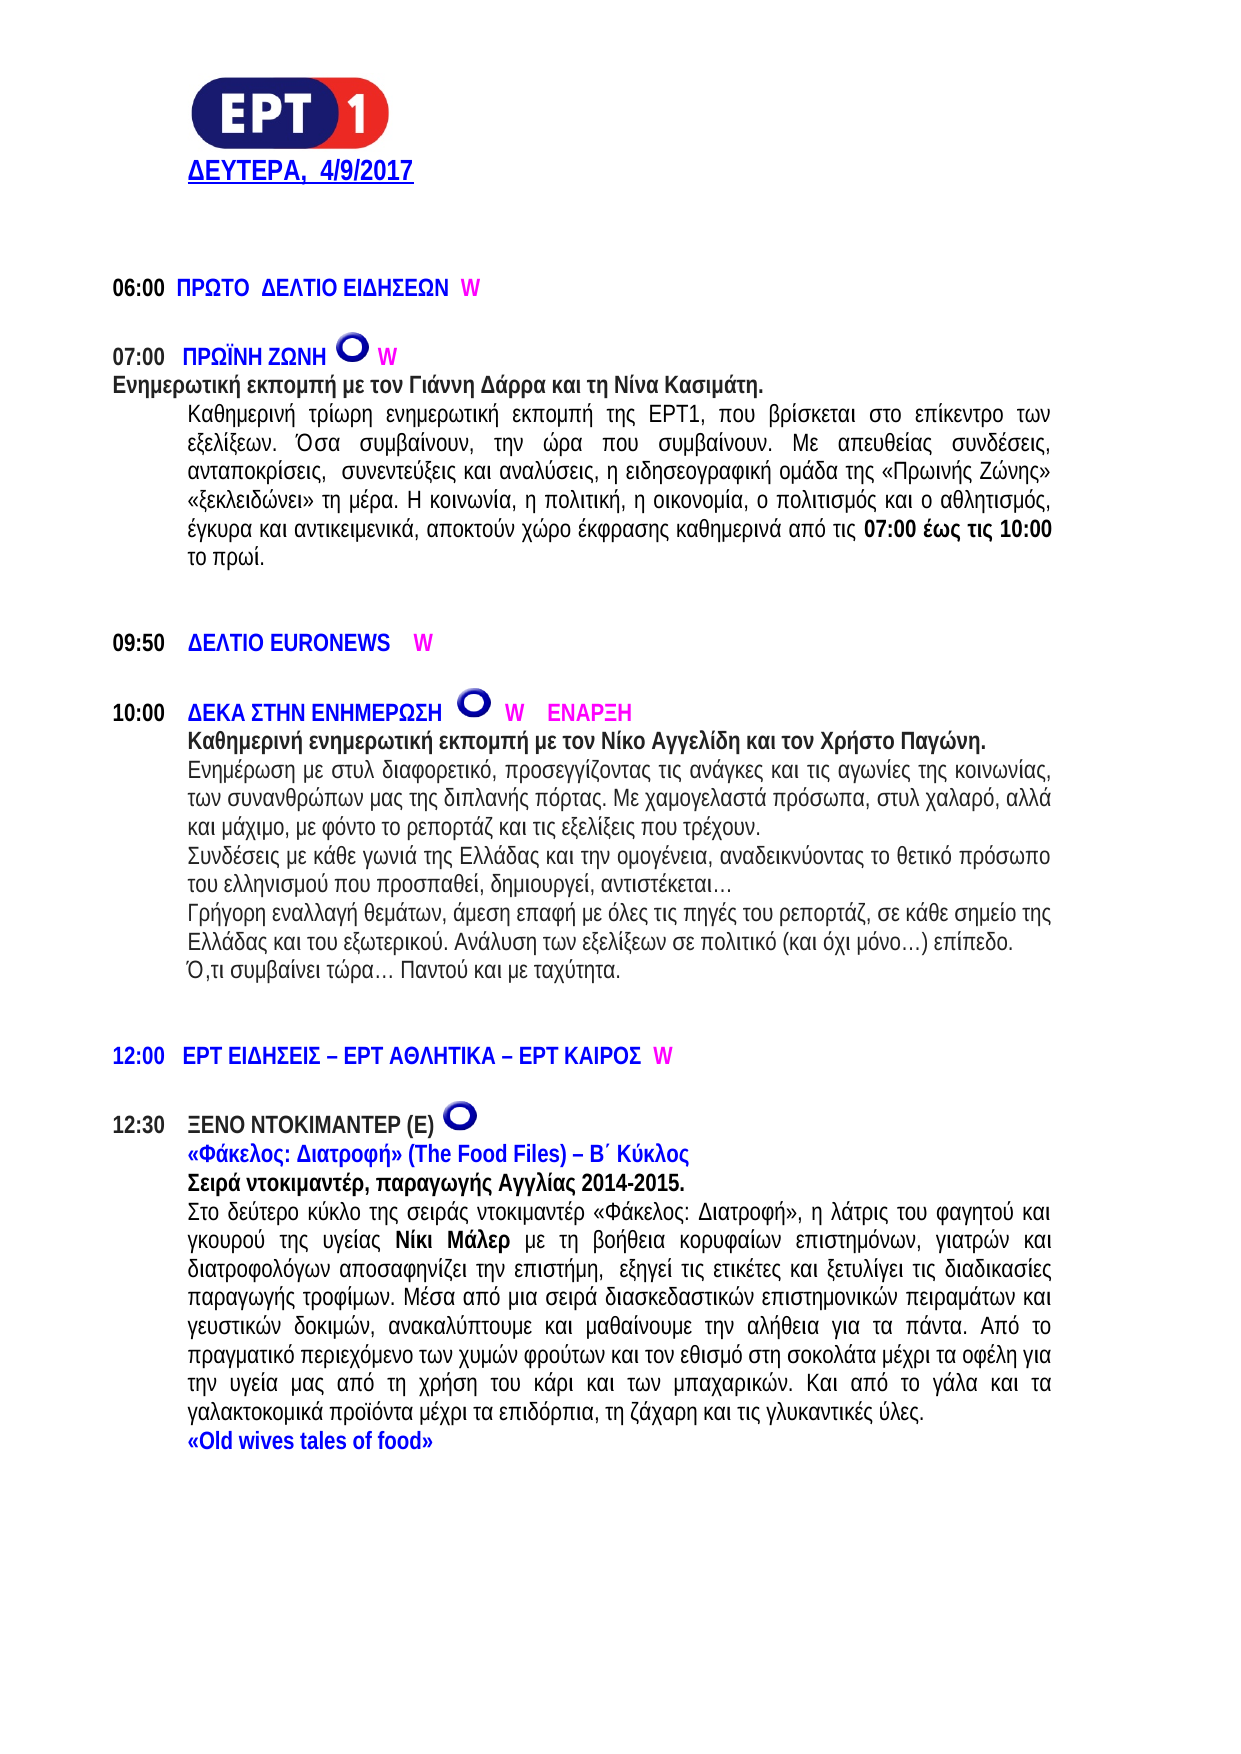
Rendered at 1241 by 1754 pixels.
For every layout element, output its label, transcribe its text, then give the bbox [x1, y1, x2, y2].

picture [187, 73, 393, 154]
text «Old wives tales of food» [187, 1426, 1053, 1454]
text 12:00 ΕΡΤ ΕΙΔΗΣΕΙΣ – ΕΡΤ ΑΘΛΗΤΙΚΑ – ΕΡΤ ΚΑΙΡΟΣ W [112, 1041, 1053, 1070]
text ΔΕΥΤΕΡΑ, 4/9/2017 [112, 153, 1053, 187]
text Ενημέρωση με στυλ διαφορετικό, προσεγγίζοντας τις ανάγκες και τις αγωνίες της κοινωνίας, των συνανθρώπων μας της διπλανής πόρτας. Με χαμογελαστά πρόσωπα, στυλ χαλαρό, αλλά και μάχιμο, με φόντο το ρεπορτάζ και τις εξελίξεις που τρέχουν. [187, 755, 1053, 841]
text Kαθημερινή ενημερωτική εκπομπή με τον Νίκο Αγγελίδη και τον Χρήστο Παγώνη. [187, 726, 1053, 755]
picture [453, 685, 494, 721]
picture [439, 1098, 480, 1134]
text 06:00 ΠΡΩΤΟ ΔΕΛΤΙΟ ΕΙΔΗΣΕΩΝ W [112, 272, 1053, 301]
text 07:00 ΠΡΩΪΝΗ ΖΩΝΗ W [112, 330, 1053, 370]
picture [332, 329, 372, 366]
text Σειρά ντοκιμαντέρ, παραγωγής Αγγλίας 2014-2015. [187, 1168, 1053, 1196]
text Στο δεύτερο κύκλο της σειράς ντοκιμαντέρ «Φάκελος: Διατροφή», η λάτρις του φαγητού και γκουρού της υγείας Νίκι Μάλερ με τη βοήθεια κορυφαίων επιστημόνων, γιατρών και διατροφολόγων αποσαφηνίζει την επιστήμη, εξηγεί τις ετικέτες και ξετυλίγει τις διαδικασίες παραγωγής τροφίμων. Μέσα από μια σειρά διασκεδαστικών επιστημονικών πειραμάτων και γευστικών δοκιμών, ανακαλύπτουμε και μαθαίνουμε την αλήθεια για τα πάντα. Από το πραγματικό περιεχόμενο των χυμών φρούτων και τον εθισμό στη σοκολάτα μέχρι τα οφέλη για την υγεία μας από τη χρήση του κάρι και των μπαχαρικών. Και από το γάλα και τα γαλακτοκομικά προϊόντα μέχρι τα επιδόρπια, τη ζάχαρη και τις γλυκαντικές ύλες. [187, 1196, 1053, 1426]
text Γρήγορη εναλλαγή θεμάτων, άμεση επαφή με όλες τις πηγές του ρεπορτάζ, σε κάθε σημείο της Ελλάδας και του εξωτερικού. Ανάλυση των εξελίξεων σε πολιτικό (και όχι μόνο…) επίπεδο. [187, 898, 1053, 955]
text Ό,τι συμβαίνει τώρα… Παντού και με ταχύτητα. [187, 955, 1053, 984]
text 09:50 ΔΕΛΤΙΟ EURONEWS W [112, 628, 1053, 657]
text «Φάκελος: Διατροφή» (Τhe Food Files) – Β΄ Κύκλος [187, 1139, 1053, 1168]
text Kαθημερινή τρίωρη ενημερωτική εκπομπή της ΕΡΤ1, που βρίσκεται στο επίκεντρο των εξελίξεων. Όσα συμβαίνουν, την ώρα που συμβαίνουν. Με απευθείας συνδέσεις, ανταποκρίσεις, συνεντεύξεις και αναλύσεις, η ειδησεογραφική ομάδα της «Πρωινής Ζώνης» «ξεκλειδώνει» τη μέρα. Η κοινωνία, η πολιτική, η οικονομία, ο πολιτισμός και ο αθλητισμός, έγκυρα και αντικειμενικά, αποκτούν χώρο έκφρασης καθημερινά από τις 07:00 έως τις 10:00 το πρωί. [187, 399, 1053, 571]
text Ενημερωτική εκπομπή με τον Γιάννη Δάρρα και τη Νίνα Κασιμάτη. [112, 370, 1053, 399]
text Συνδέσεις με κάθε γωνιά της Ελλάδας και την ομογένεια, αναδεικνύοντας το θετικό πρόσωπο του ελληνισμού που προσπαθεί, δημιουργεί, αντιστέκεται… [187, 841, 1053, 898]
text 10:00 ΔΕΚΑ ΣΤΗΝ ΕΝΗΜΕΡΩΣΗ W ΕΝΑΡΞΗ [112, 686, 1053, 726]
text 12:30 ΞΕΝΟ ΝΤΟΚΙΜΑΝΤΕΡ (E) [112, 1098, 1053, 1139]
